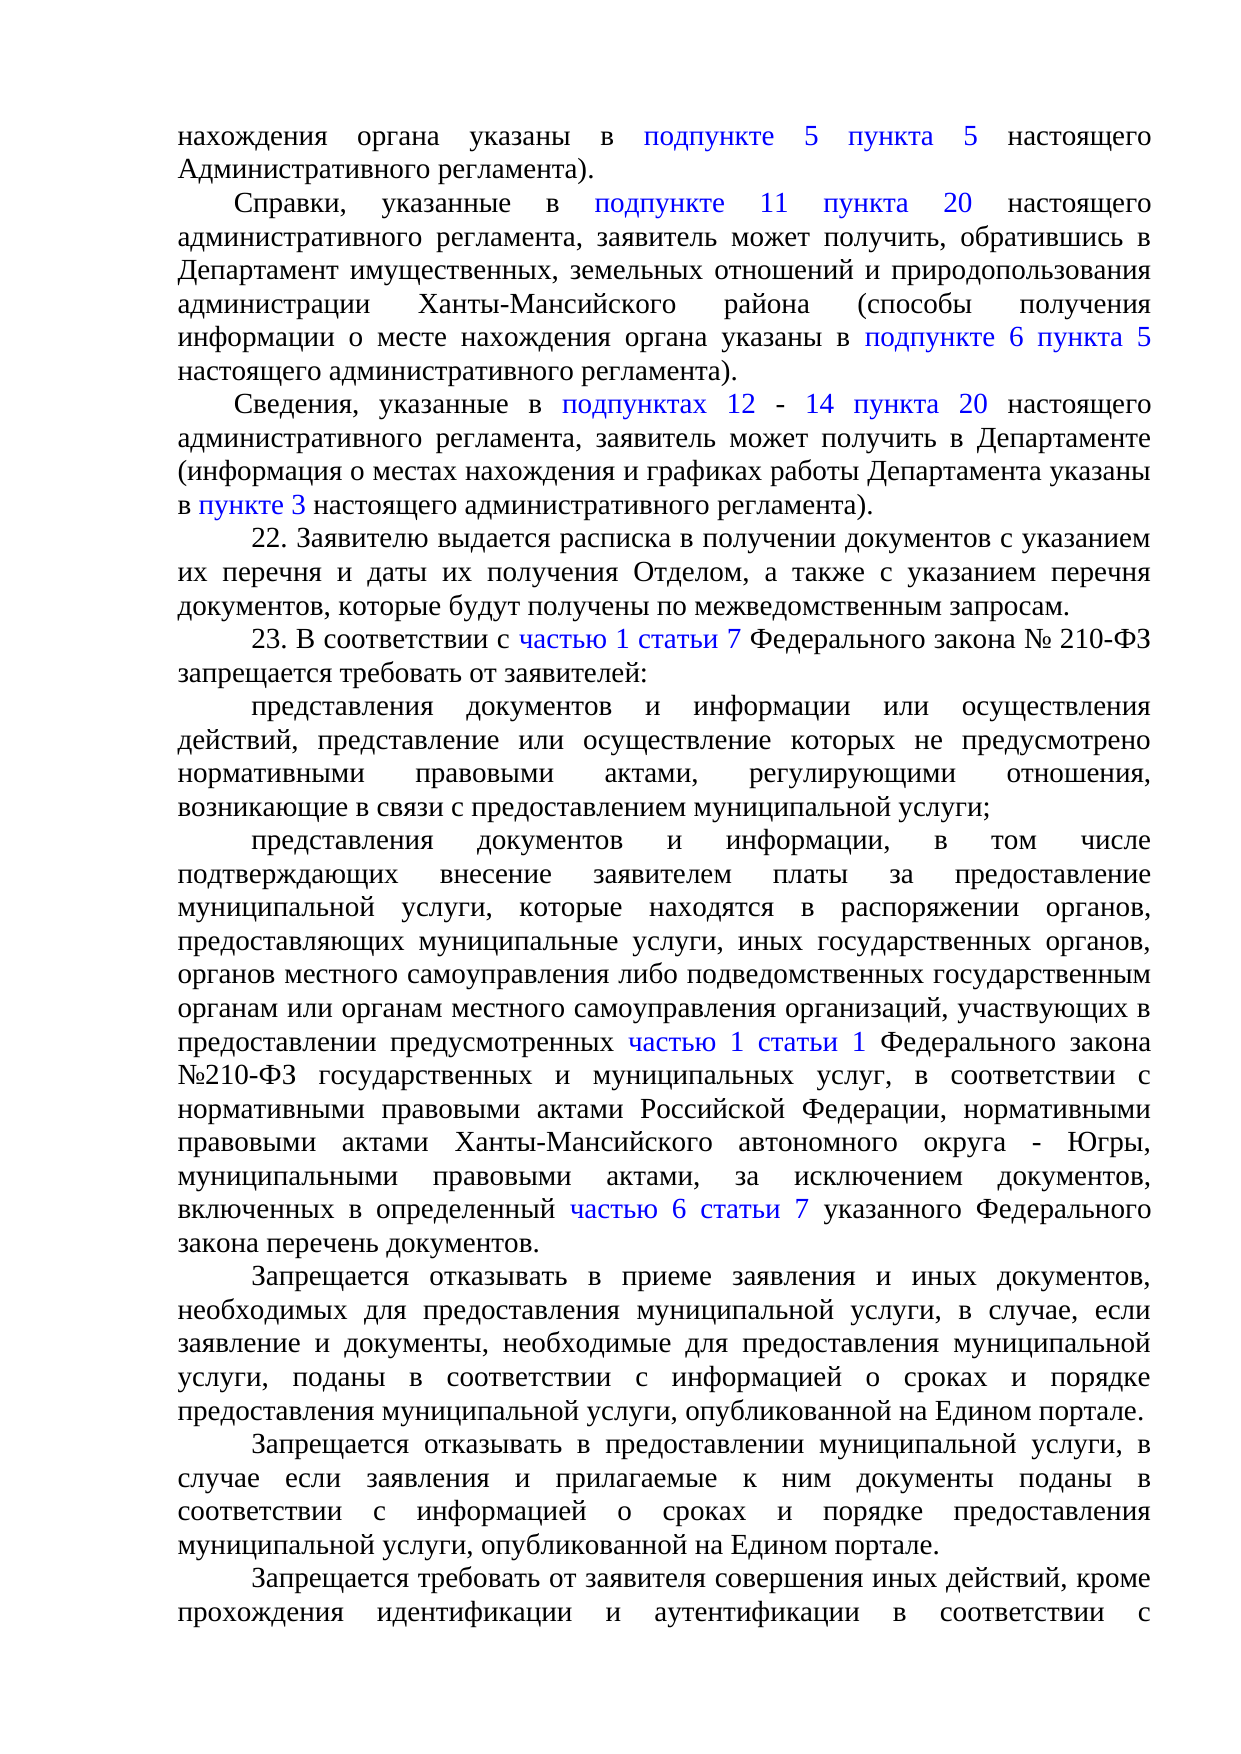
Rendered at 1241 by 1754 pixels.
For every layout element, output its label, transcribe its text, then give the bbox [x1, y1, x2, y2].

text Запрещается отказывать в предоставлении муниципальной услуги, в случае если заявления и прилагаемые к ним документы поданы в соответствии с информацией о сроках и порядке предоставления муниципальной услуги, опубликованной на Едином портале. [177, 1426, 1152, 1560]
text 23. В соответствии с частью 1 статьи 7 Федерального закона № 210-ФЗ запрещается требовать от заявителей: [177, 621, 1152, 688]
text Запрещается отказывать в приеме заявления и иных документов, необходимых для предоставления муниципальной услуги, в случае, если заявление и документы, необходимые для предоставления муниципальной услуги, поданы в соответствии с информацией о сроках и порядке предоставления муниципальной услуги, опубликованной на Едином портале. [177, 1258, 1152, 1426]
text представления документов и информации или осуществления действий, представление или осуществление которых не предусмотрено нормативными правовыми актами, регулирующими отношения, возникающие в связи с предоставлением муниципальной услуги; [177, 688, 1152, 822]
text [177, 1560, 1152, 1627]
text Сведения, указанные в подпунктах 12 - 14 пункта 20 настоящего административного регламента, заявитель может получить в Департаменте (информация о местах нахождения и графиках работы Департамента указаны в пункте 3 настоящего административного регламента). [177, 386, 1152, 521]
text 22. Заявителю выдается расписка в получении документов с указанием их перечня и даты их получения Отделом, а также с указанием перечня документов, которые будут получены по межведомственным запросам. [177, 521, 1152, 621]
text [177, 118, 1152, 185]
text представления документов и информации, в том числе подтверждающих внесение заявителем платы за предоставление муниципальной услуги, которые находятся в распоряжении органов, предоставляющих муниципальные услуги, иных государственных органов, органов местного самоуправления либо подведомственных государственным органам или органам местного самоуправления организаций, участвующих в предоставлении предусмотренных частью 1 статьи 1 Федерального закона №210-ФЗ государственных и муниципальных услуг, в соответствии с нормативными правовыми актами Российской Федерации, нормативными правовыми актами Ханты-Мансийского автономного округа - Югры, муниципальными правовыми актами, за исключением документов, включенных в определенный частью 6 статьи 7 указанного Федерального закона перечень документов. [177, 822, 1152, 1258]
text Справки, указанные в подпункте 11 пункта 20 настоящего административного регламента, заявитель может получить, обратившись в Департамент имущественных, земельных отношений и природопользования администрации Ханты-Мансийского района (способы получения информации о месте нахождения органа указаны в подпункте 6 пункта 5 настоящего административного регламента). [177, 185, 1152, 386]
